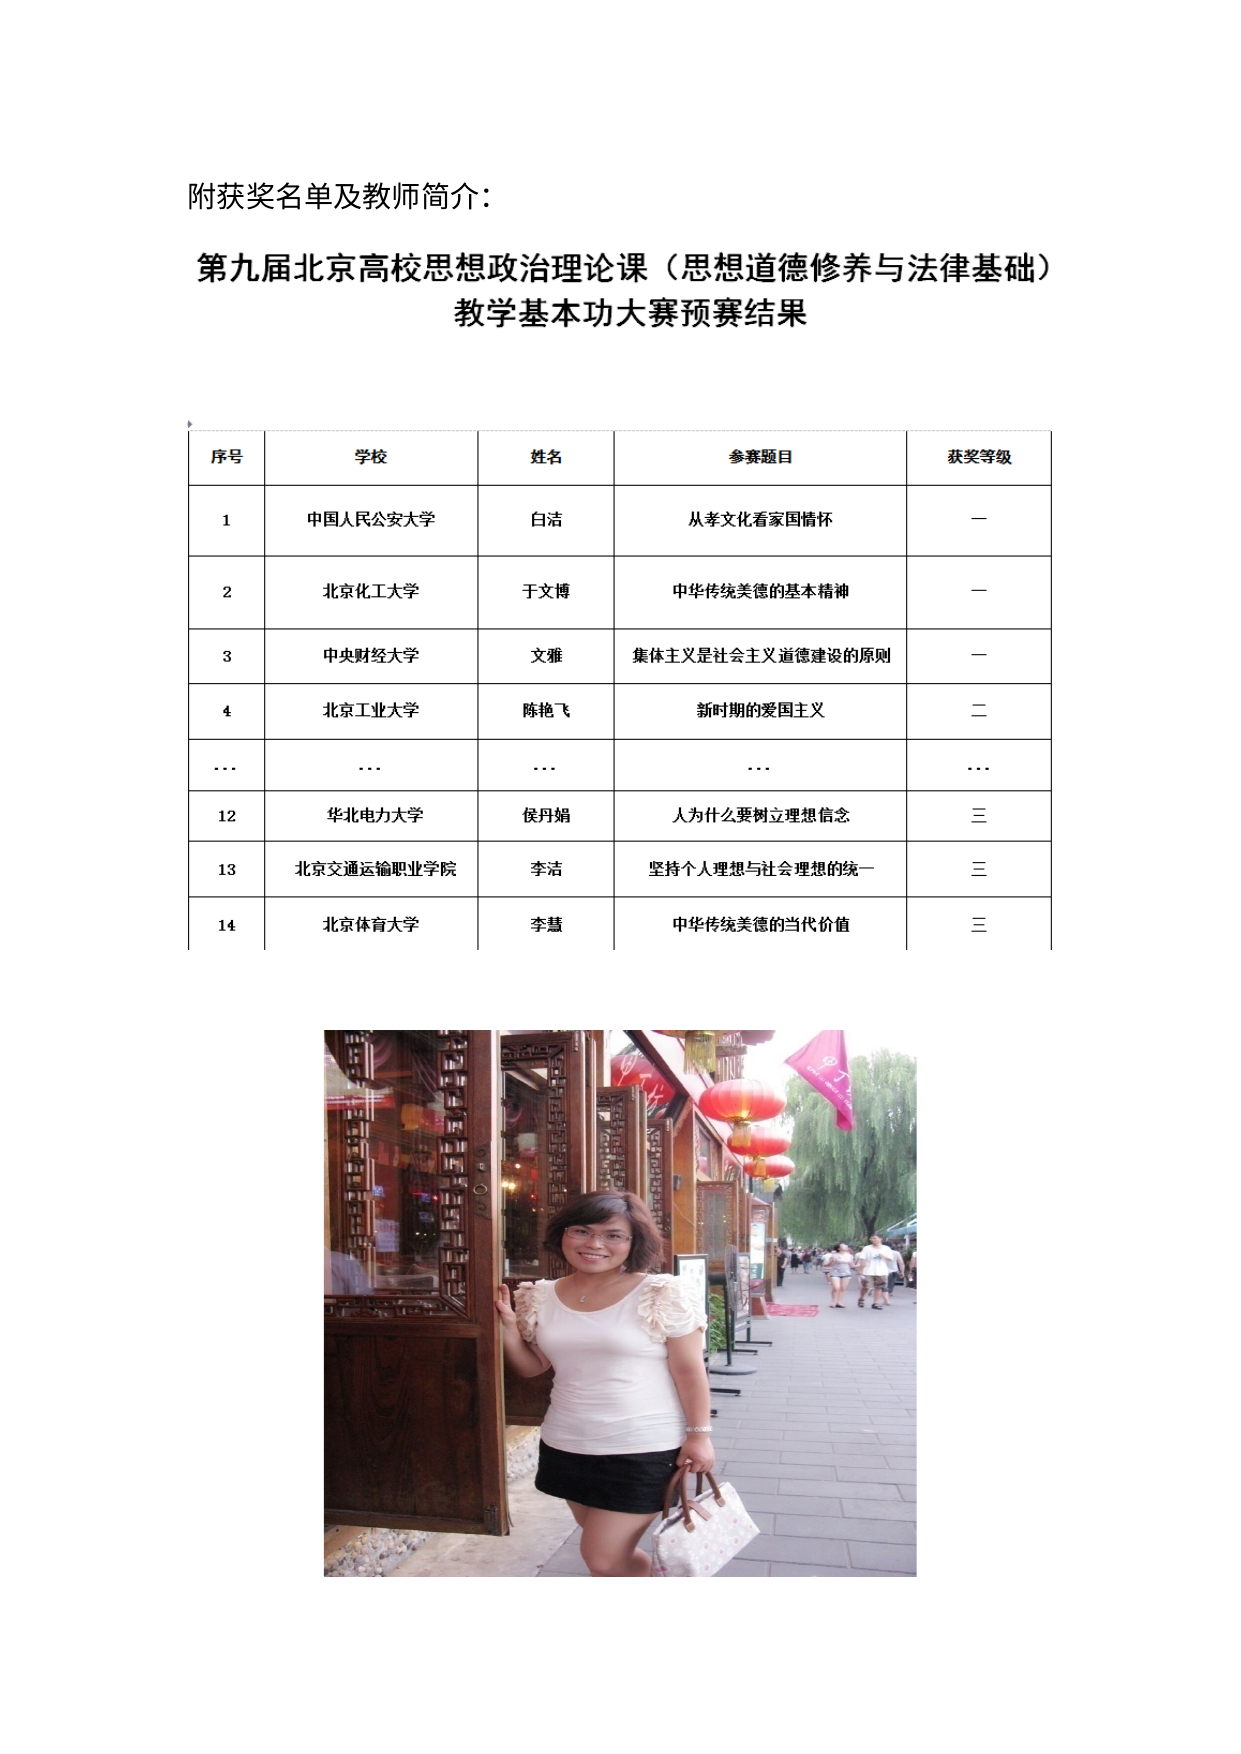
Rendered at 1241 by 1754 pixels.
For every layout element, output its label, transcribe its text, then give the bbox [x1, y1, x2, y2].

text 附获奖名单及教师简介： [187, 162, 1053, 227]
picture [323, 1030, 917, 1577]
picture [187, 234, 1053, 950]
